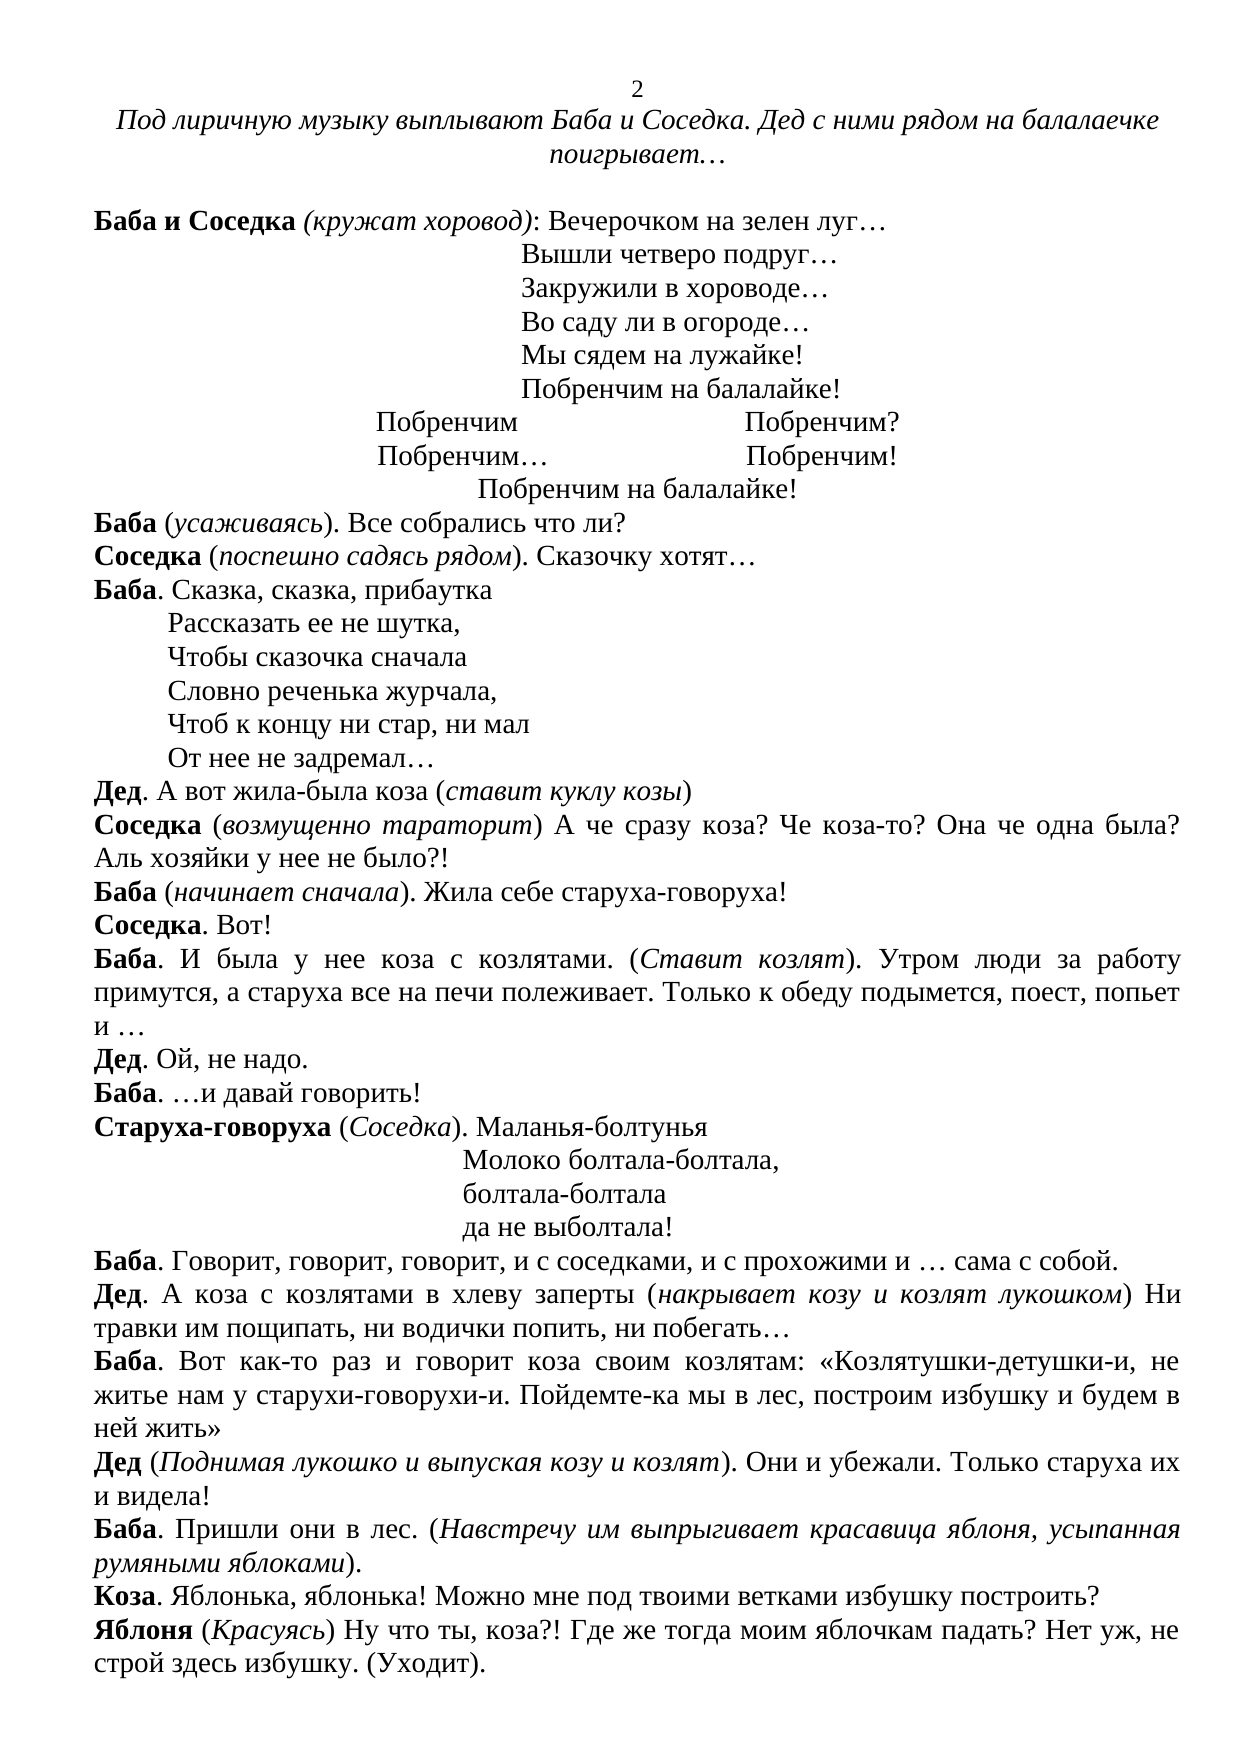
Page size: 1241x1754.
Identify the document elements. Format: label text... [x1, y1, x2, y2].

text Закружили в хороводе… [94, 270, 1181, 304]
text Дед. А вот жила-была коза (ставит куклу козы) [94, 773, 1181, 807]
text Баба. И была у нее коза с козлятами. (Ставит козлят). Утром люди за работу примутся, а старуха все на печи полеживает. Только к обеду подымется, поест, попьет и … [94, 941, 1181, 1042]
text Под лиричную музыку выплывают Баба и Соседка. Дед с ними рядом на балалаечке поигрывает… [94, 102, 1181, 169]
text Баба и Соседка (кружат хоровод): Вечерочком на зелен луг… [94, 203, 1181, 237]
text Дед (Поднимая лукошко и выпуская козу и козлят). Они и убежали. Только старуха их и видела! [94, 1444, 1181, 1511]
text болтала-болтала [94, 1176, 1181, 1209]
text Баба. …и давай говорить! [94, 1075, 1181, 1109]
text Рассказать ее не шутка, [94, 606, 1181, 639]
text Молоко болтала-болтала, [94, 1142, 1181, 1176]
text Баба. Говорит, говорит, говорит, и с соседками, и с прохожими и … сама с собой. [94, 1243, 1181, 1276]
text Баба. Сказка, сказка, прибаутка [94, 572, 1181, 606]
text Во саду ли в огороде… [94, 304, 1181, 337]
text Вышли четверо подруг… [94, 237, 1181, 270]
text Чтоб к концу ни стар, ни мал [94, 706, 1181, 740]
text Побренчим… Побренчим! [94, 438, 1181, 471]
text Соседка. Вот! [94, 907, 1181, 941]
text Баба (начинает сначала). Жила себе старуха-говоруха! [94, 874, 1181, 907]
text Баба (усаживаясь). Все собрались что ли? [94, 505, 1181, 538]
text Яблоня (Красуясь) Ну что ты, коза?! Где же тогда моим яблочкам падать? Нет уж, не строй здесь избушку. (Уходит). [94, 1612, 1181, 1679]
text Баба. Вот как-то раз и говорит коза своим козлятам: «Козлятушки-детушки-и, не житье нам у старухи-говорухи-и. Пойдемте-ка мы в лес, построим избушку и будем в ней жить» [94, 1343, 1181, 1444]
text Чтобы сказочка сначала [94, 639, 1181, 673]
text Побренчим Побренчим? [94, 404, 1181, 438]
text Словно реченька журчала, [94, 673, 1181, 706]
text Коза. Яблонька, яблонька! Можно мне под твоими ветками избушку построить? [94, 1578, 1181, 1612]
text Старуха-говоруха (Соседка). Маланья-болтунья [94, 1109, 1181, 1142]
text Дед. А коза с козлятами в хлеву заперты (накрывает козу и козлят лукошком) Ни травки им пощипать, ни водички попить, ни побегать… [94, 1276, 1181, 1343]
text Баба. Пришли они в лес. (Навстречу им выпрыгивает красавица яблоня, усыпанная румяными яблоками). [94, 1511, 1181, 1578]
text Соседка (поспешно садясь рядом). Сказочку хотят… [94, 538, 1181, 572]
text Дед. Ой, не надо. [94, 1042, 1181, 1075]
text Мы сядем на лужайке! [94, 337, 1181, 371]
text да не выболтала! [94, 1209, 1181, 1243]
text От нее не задремал… [94, 740, 1181, 773]
text Побренчим на балалайке! [94, 471, 1181, 505]
text Соседка (возмущенно тараторит) А че сразу коза? Че коза-то? Она че одна была? Аль хозяйки у нее не было?! [94, 807, 1181, 874]
text Побренчим на балалайке! [94, 371, 1181, 404]
